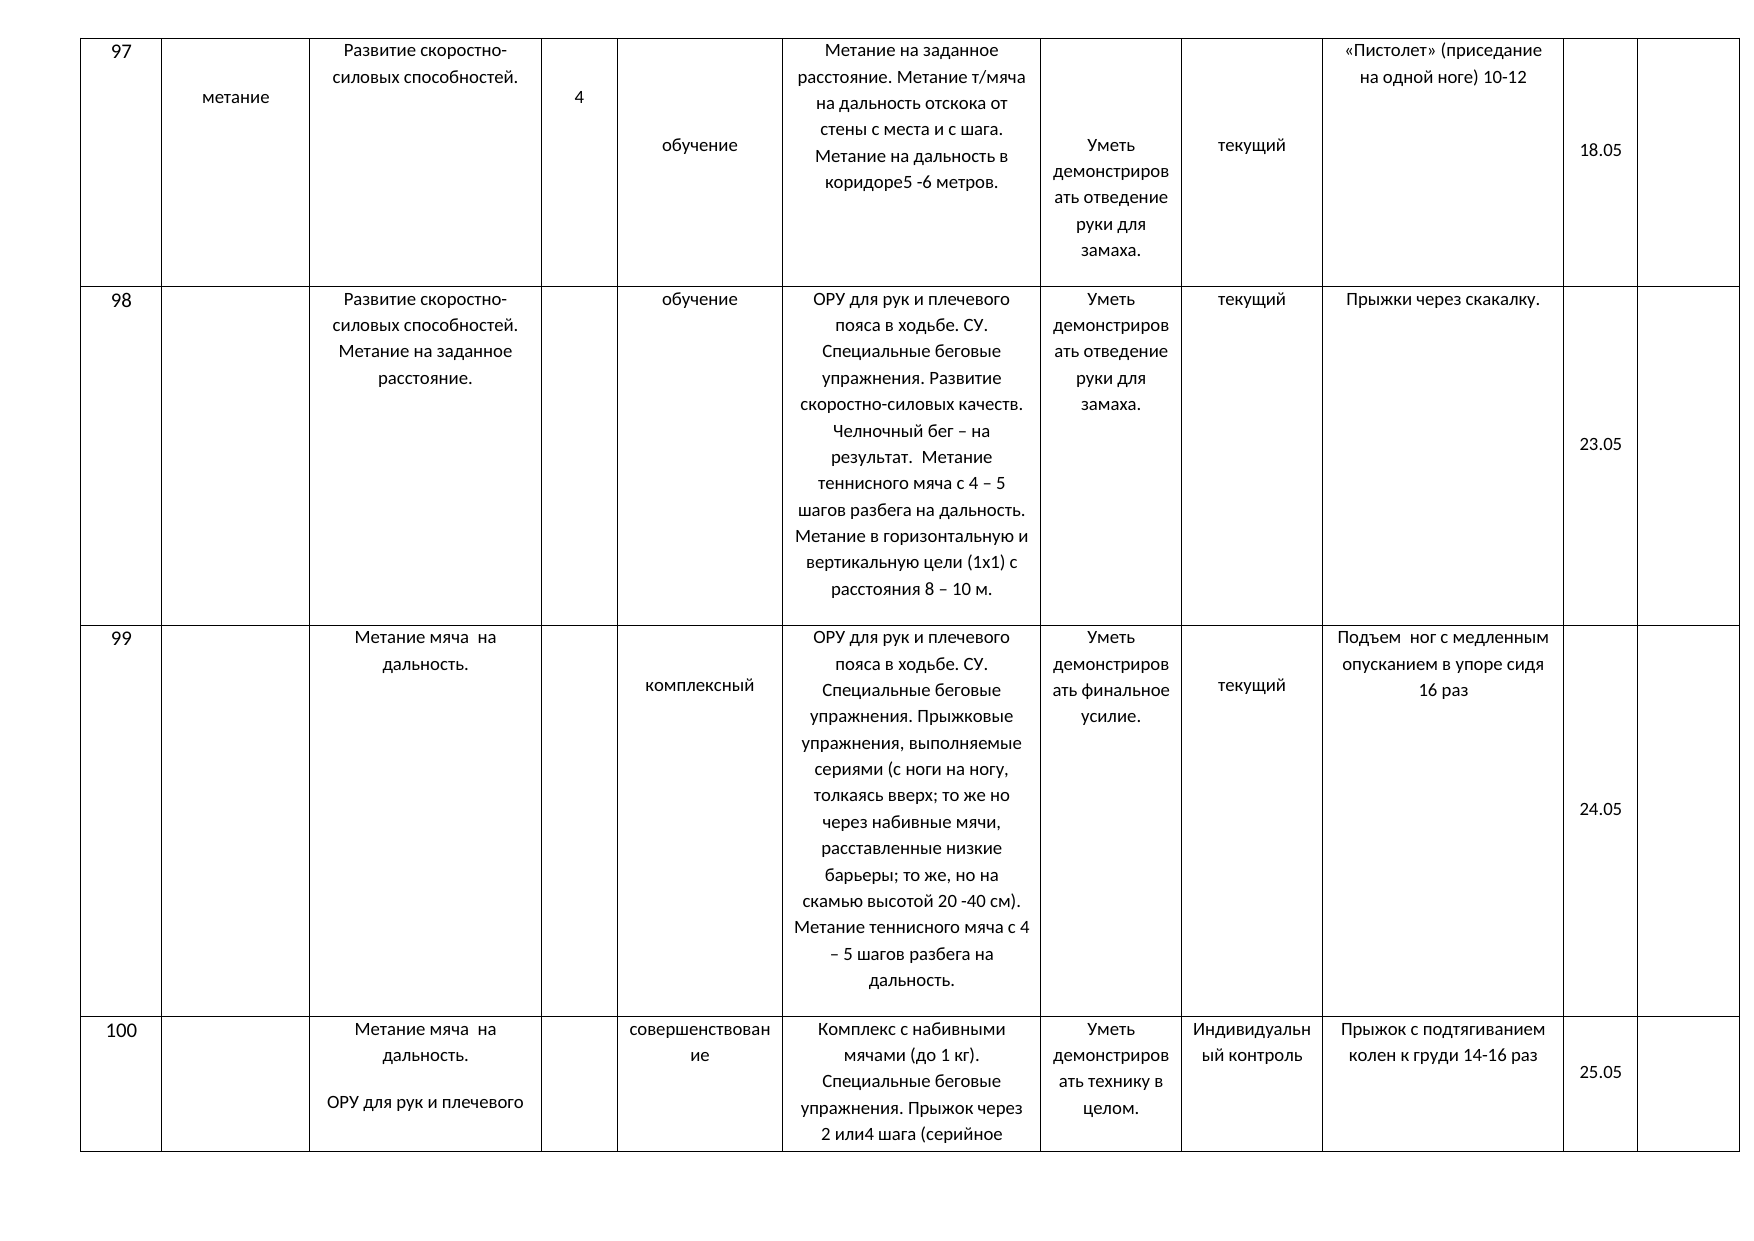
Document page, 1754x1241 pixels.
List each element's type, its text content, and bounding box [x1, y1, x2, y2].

table_cell [162, 287, 309, 624]
table_cell 97 [81, 39, 161, 286]
table_cell [162, 1017, 309, 1151]
table_cell ОРУ для рук и плечевого пояса в ходьбе. СУ. Специальные беговые упражнения. Прыжковые упражнения, выполняемые сериями (с ноги на ногу, толкаясь вверх; то же но через набивные мячи, расставленные низкие барьеры; то же, но на скамью высотой 20 ). Метание теннисного мяча с 4 – 5 шагов разбега на дальность. [783, 626, 1040, 1016]
table_cell 99 [81, 626, 161, 1016]
table_cell обучение [618, 287, 782, 624]
table_cell 25.05 [1564, 1017, 1637, 1151]
table_cell Метание на заданное расстояние. Метание т/мяча на дальность отскока от стены с места и с шага. Метание на дальность в коридоре5 . [783, 39, 1040, 286]
table_cell 100 [81, 1017, 161, 1151]
table_cell [542, 1017, 617, 1151]
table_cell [1041, 1017, 1181, 1151]
table_cell [162, 626, 309, 1016]
table_cell обучение [618, 39, 782, 286]
table_cell ОРУ для рук и плечевого пояса в ходьбе. СУ. Специальные беговые упражнения. Развитие скоростно-силовых качеств. Челночный бег – на результат. Метание теннисного мяча с 4 – 5 шагов разбега на дальность. Метание в горизонтальную и вертикальную цели (1х1) с расстояния 8 – . [783, 287, 1040, 624]
table_cell Развитие скоростно-силовых способностей. [310, 39, 541, 286]
table_cell текущий [1182, 626, 1322, 1016]
table_cell метание [162, 39, 309, 286]
table_cell Уметь демонстрировать отведение руки для замаха. [1041, 287, 1181, 624]
table_cell Уметь демонстрировать отведение руки для замаха. [1041, 39, 1181, 286]
table_cell Прыжки через скакалку. [1323, 287, 1563, 624]
table_cell Подъем ног с медленным опусканием в упоре сидя 16 раз [1323, 626, 1563, 1016]
table_cell текущий [1182, 39, 1322, 286]
table_cell [542, 287, 617, 624]
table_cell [310, 1017, 541, 1151]
table_cell 24.05 [1564, 626, 1637, 1016]
table_cell [1638, 287, 1739, 624]
table_cell 4 [542, 39, 617, 286]
table_cell Развитие скоростно-силовых способностей. Метание на заданное расстояние. [310, 287, 541, 624]
table_cell текущий [1182, 287, 1322, 624]
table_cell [1323, 1017, 1563, 1151]
table_cell Уметь демонстрировать финальное усилие. [1041, 626, 1181, 1016]
table_cell 18.05 [1564, 39, 1637, 286]
table_cell «Пистолет» (приседание на одной ноге) 10-12 [1323, 39, 1563, 286]
table_cell [542, 626, 617, 1016]
table_cell [1638, 1017, 1739, 1151]
table_cell 98 [81, 287, 161, 624]
table_cell [1638, 626, 1739, 1016]
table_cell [783, 1017, 1040, 1151]
table_cell Метание мяча на дальность. [310, 626, 541, 1016]
table_cell комплексный [618, 626, 782, 1016]
table_cell совершенствование [618, 1017, 782, 1151]
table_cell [1182, 1017, 1322, 1151]
table_cell 23.05 [1564, 287, 1637, 624]
table_cell [1638, 39, 1739, 286]
